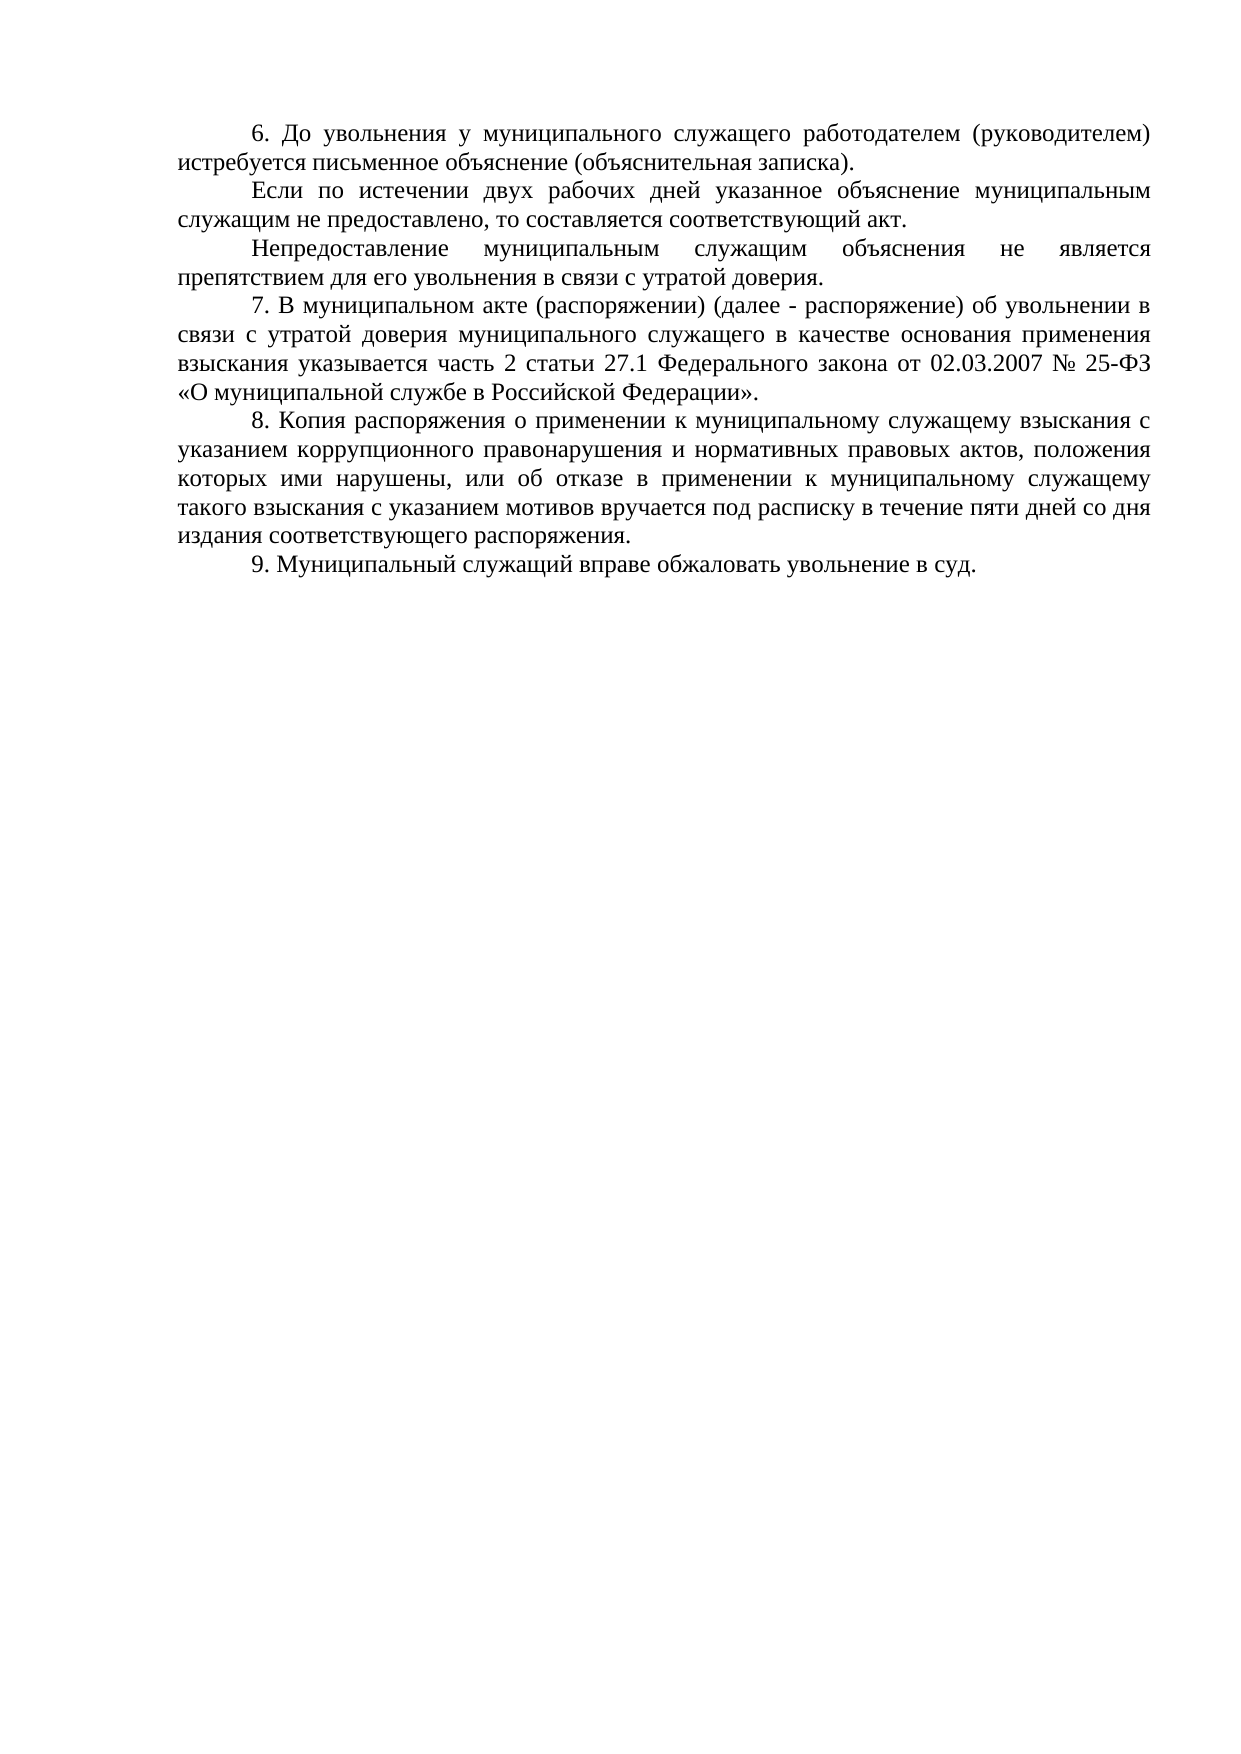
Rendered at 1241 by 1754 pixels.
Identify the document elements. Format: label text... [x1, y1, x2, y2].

text 6. До увольнения у муниципального служащего работодателем (руководителем) истребуется письменное объяснение (объяснительная записка). [177, 118, 1152, 176]
text Непредоставление муниципальным служащим объяснения не является препятствием для его увольнения в связи с утратой доверия. [177, 233, 1152, 291]
text 7. В муниципальном акте (распоряжении) (далее - распоряжение) об увольнении в связи с утратой доверия муниципального служащего в качестве основания применения взыскания указывается часть 2 статьи 27.1 Федерального закона от 02.03.2007 № 25-ФЗ «О муниципальной службе в Российской Федерации». [177, 291, 1152, 406]
text 8. Копия распоряжения о применении к муниципальному служащему взыскания с указанием коррупционного правонарушения и нормативных правовых актов, положения которых ими нарушены, или об отказе в применении к муниципальному служащему такого взыскания с указанием мотивов вручается под расписку в течение пяти дней со дня издания соответствующего распоряжения. [177, 406, 1152, 549]
text 9. Муниципальный служащий вправе обжаловать увольнение в суд. [177, 549, 1152, 578]
text Если по истечении двух рабочих дней указанное объяснение муниципальным служащим не предоставлено, то составляется соответствующий акт. [177, 176, 1152, 233]
